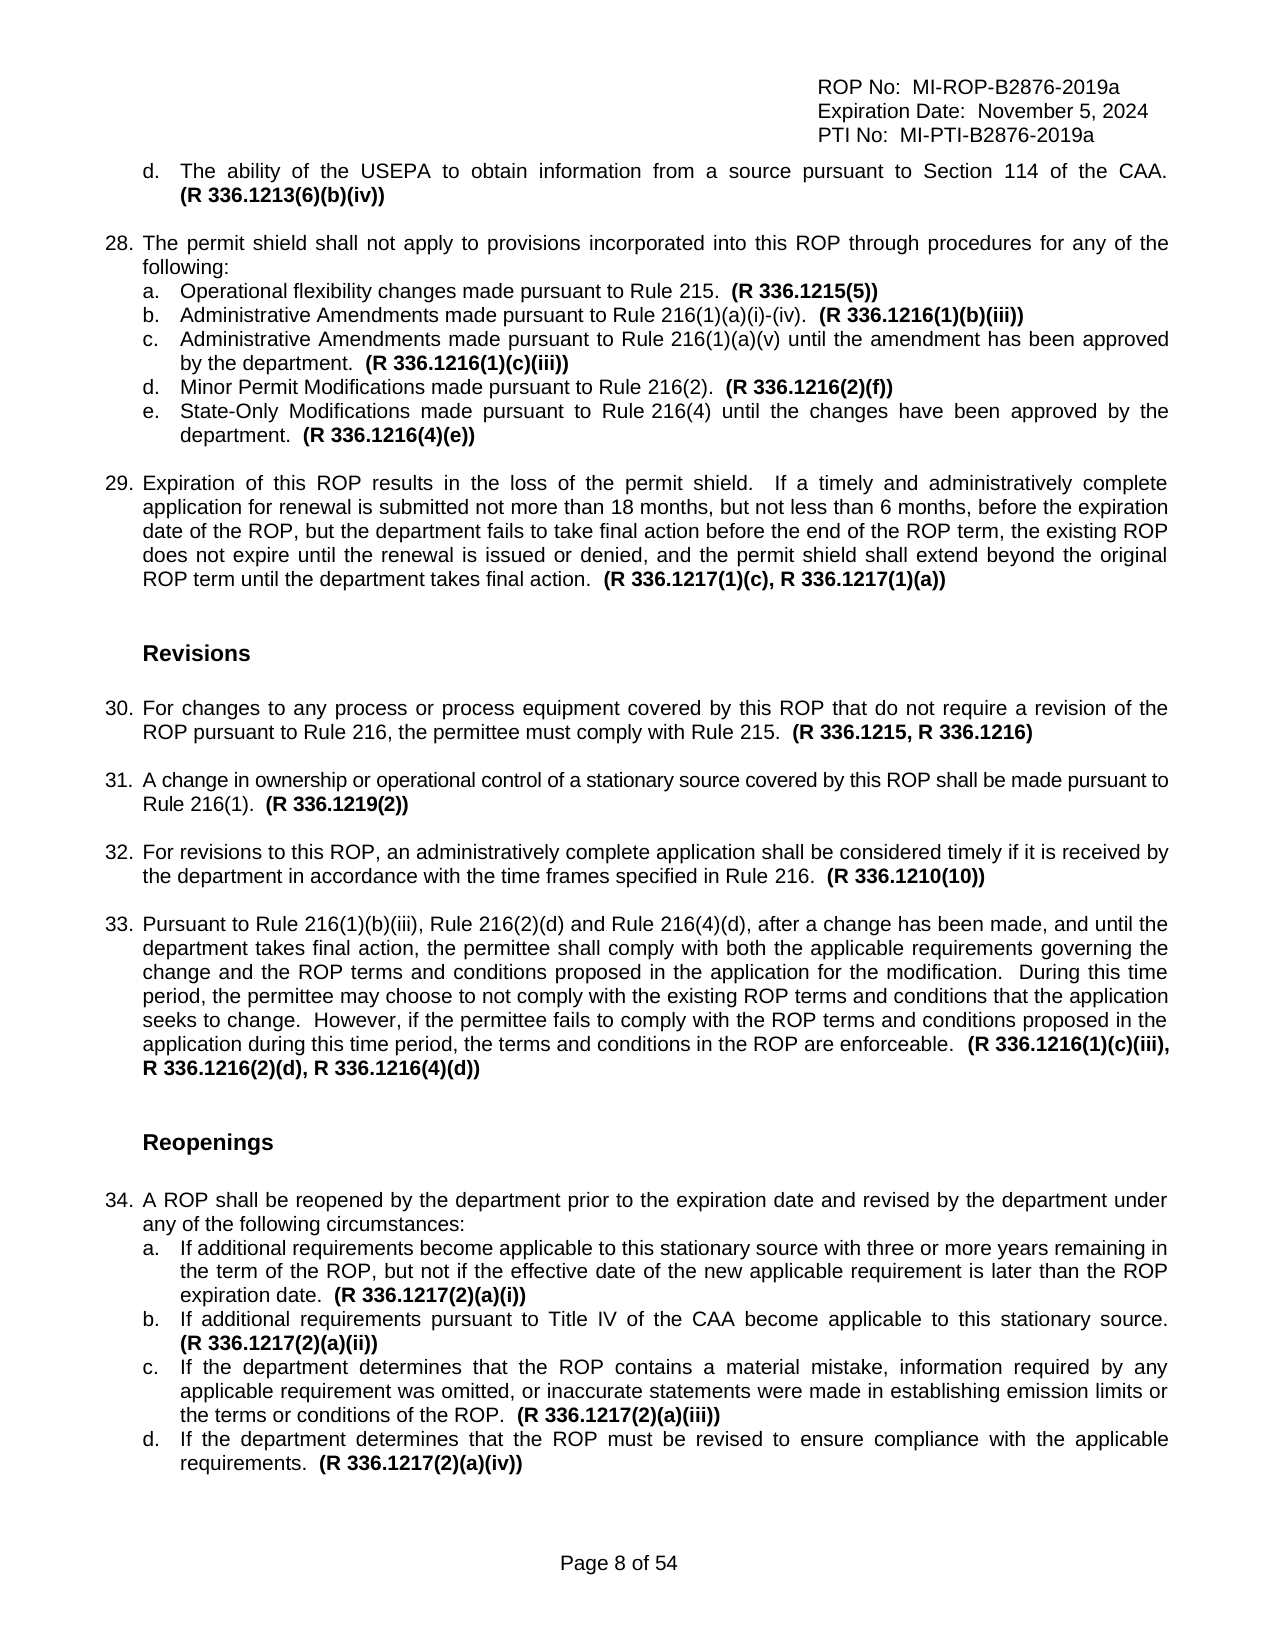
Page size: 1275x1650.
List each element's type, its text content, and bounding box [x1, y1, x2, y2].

list For changes to any process or process equipment covered by this ROP that do not require a revision of the ROP pursuant to Rule 216, the permittee must comply with Rule 215. (R 336.1215, R 336.1216) [105, 696, 1170, 744]
list If the department determines that the ROP must be revised to ensure compliance with the applicable requirements. (R 336.1217(2)(a)(iv)) [142, 1427, 1170, 1475]
list The permit shield shall not apply to provisions incorporated into this ROP through procedures for any of the following: [105, 231, 1170, 279]
list If additional requirements pursuant to Title IV of the CAA become applicable to this stationary source. (R 336.1217(2)(a)(ii)) [142, 1307, 1170, 1355]
list For revisions to this ROP, an administratively complete application shall be considered timely if it is received by the department in accordance with the time frames specified in Rule 216. (R 336.1210(10)) [105, 840, 1170, 888]
list The ability of the USEPA to obtain information from a source pursuant to Section 114 of the CAA. (R 336.1213(6)(b)(iv)) [142, 159, 1170, 207]
list If the department determines that the ROP contains a material mistake, information required by any applicable requirement was omitted, or inaccurate statements were made in establishing emission limits or the terms or conditions of the ROP. (R 336.1217(2)(a)(iii)) [142, 1355, 1170, 1427]
list Operational flexibility changes made pursuant to Rule 215. (R 336.1215(5)) [142, 279, 1170, 303]
list Administrative Amendments made pursuant to Rule 216(1)(a)(i)-(iv). (R 336.1216(1)(b)(iii)) [142, 303, 1170, 327]
list If additional requirements become applicable to this stationary source with three or more years remaining in the term of the ROP, but not if the effective date of the new applicable requirement is later than the ROP expiration date. (R 336.1217(2)(a)(i)) [142, 1235, 1170, 1307]
subtitle Revisions [105, 639, 1170, 666]
list Administrative Amendments made pursuant to Rule 216(1)(a)(v) until the amendment has been approved by the department. (R 336.1216(1)(c)(iii)) [142, 327, 1170, 375]
list Minor Permit Modifications made pursuant to Rule 216(2). (R 336.1216(2)(f)) [142, 375, 1170, 399]
list A ROP shall be reopened by the department prior to the expiration date and revised by the department under any of the following circumstances: [105, 1187, 1170, 1235]
list A change in ownership or operational control of a stationary source covered by this ROP shall be made pursuant to Rule 216(1). (R 336.1219(2)) [105, 768, 1170, 816]
list Expiration of this ROP results in the loss of the permit shield. If a timely and administratively complete application for renewal is submitted not more than 18 months, but not less than 6 months, before the expiration date of the ROP, but the department fails to take final action before the end of the ROP term, the existing ROP does not expire until the renewal is issued or denied, and the permit shield shall extend beyond the original ROP term until the department takes final action. (R 336.1217(1)(c), R 336.1217(1)(a)) [105, 471, 1170, 591]
list State-Only Modifications made pursuant to Rule 216(4) until the changes have been approved by the department. (R 336.1216(4)(e)) [142, 399, 1170, 447]
subtitle Reopenings [105, 1128, 1170, 1155]
list Pursuant to Rule 216(1)(b)(iii), Rule 216(2)(d) and Rule 216(4)(d), after a change has been made, and until the department takes final action, the permittee shall comply with both the applicable requirements governing the change and the ROP terms and conditions proposed in the application for the modification. During this time period, the permittee may choose to not comply with the existing ROP terms and conditions that the application seeks to change. However, if the permittee fails to comply with the ROP terms and conditions proposed in the application during this time period, the terms and conditions in the ROP are enforceable. (R 336.1216(1)(c)(iii), R 336.1216(2)(d), R 336.1216(4)(d)) [105, 912, 1170, 1079]
